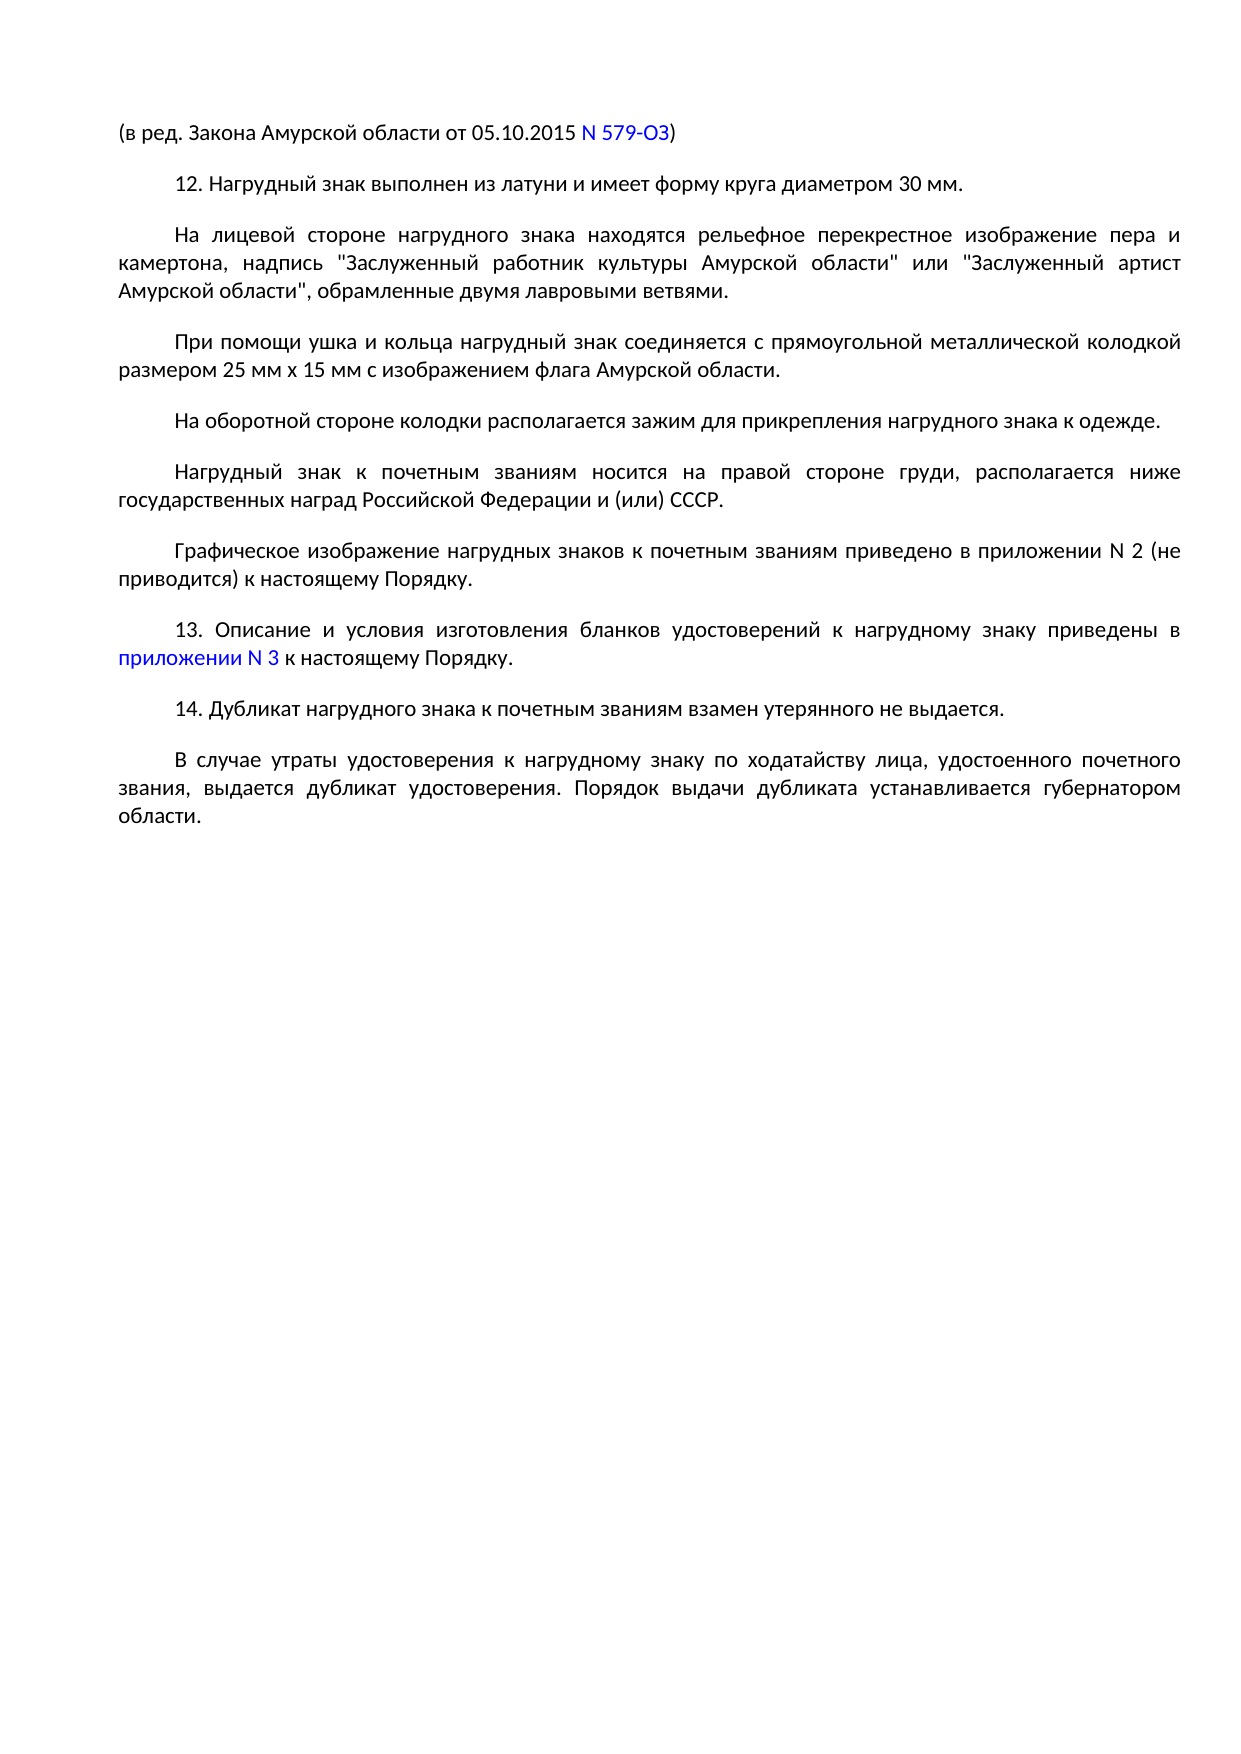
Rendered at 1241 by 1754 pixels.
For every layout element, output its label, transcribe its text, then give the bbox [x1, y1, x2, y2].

text Графическое изображение нагрудных знаков к почетным званиям приведено в приложении N 2 (не приводится) к настоящему Порядку. [118, 536, 1181, 592]
text (в ред. Закона Амурской области от 05.10.2015 N 579-ОЗ) [118, 118, 1181, 146]
text 13. Описание и условия изготовления бланков удостоверений к нагрудному знаку приведены в приложении N 3 к настоящему Порядку. [118, 615, 1181, 671]
text На оборотной стороне колодки располагается зажим для прикрепления нагрудного знака к одежде. [118, 406, 1181, 434]
text 14. Дубликат нагрудного знака к почетным званиям взамен утерянного не выдается. [118, 694, 1181, 722]
text На лицевой стороне нагрудного знака находятся рельефное перекрестное изображение пера и камертона, надпись "Заслуженный работник культуры Амурской области" или "Заслуженный артист Амурской области", обрамленные двумя лавровыми ветвями. [118, 220, 1181, 304]
text Нагрудный знак к почетным званиям носится на правой стороне груди, располагается ниже государственных наград Российской Федерации и (или) СССР. [118, 457, 1181, 513]
text В случае утраты удостоверения к нагрудному знаку по ходатайству лица, удостоенного почетного звания, выдается дубликат удостоверения. Порядок выдачи дубликата устанавливается губернатором области. [118, 745, 1181, 829]
text 12. Нагрудный знак выполнен из латуни и имеет форму круга диаметром 30 мм. [118, 169, 1181, 197]
text При помощи ушка и кольца нагрудный знак соединяется с прямоугольной металлической колодкой размером 25 мм x 15 мм с изображением флага Амурской области. [118, 327, 1181, 383]
